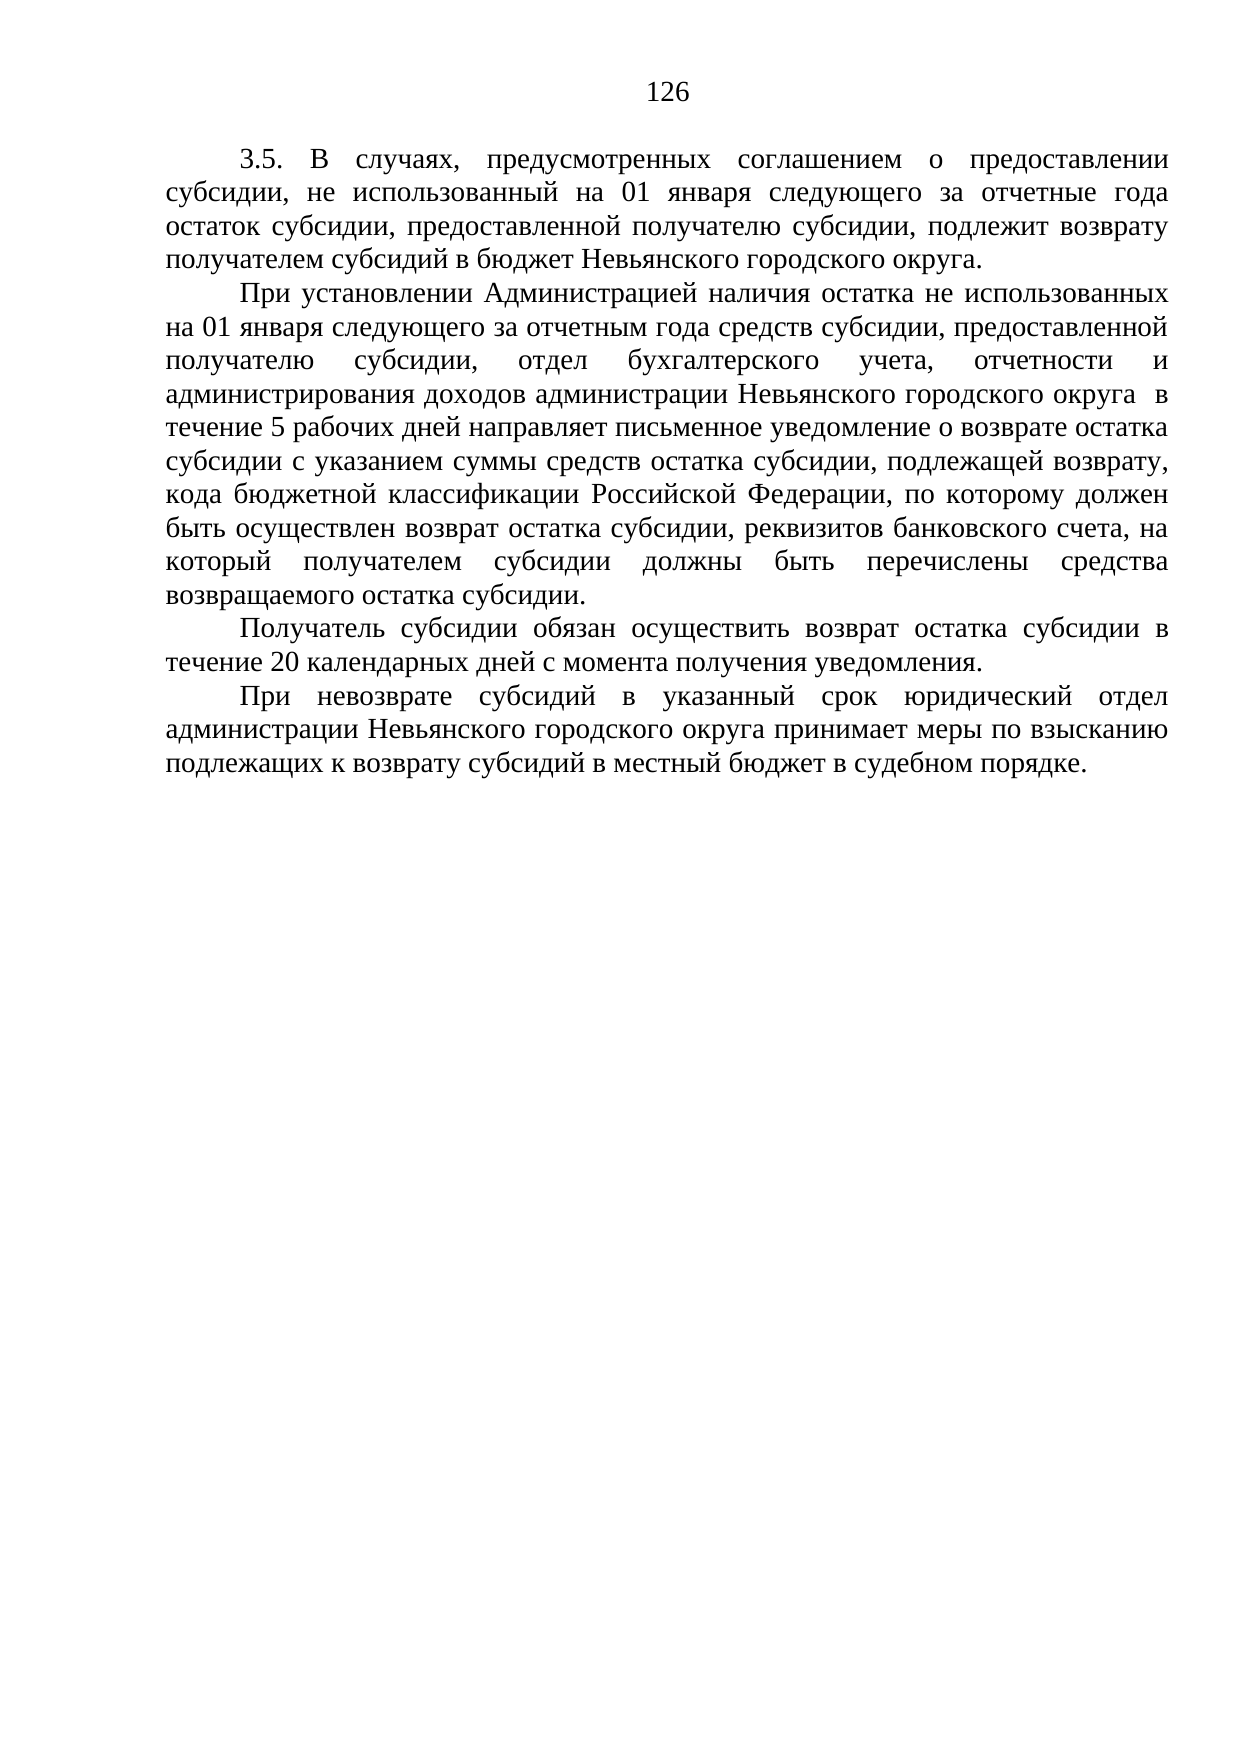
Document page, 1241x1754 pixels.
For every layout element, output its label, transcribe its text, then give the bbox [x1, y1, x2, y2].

text При установлении Администрацией наличия остатка не использованных на 01 января следующего за отчетным года средств субсидии, предоставленной получателю субсидии, отдел бухгалтерского учета, отчетности и администрирования доходов администрации Невьянского городского округа в течение 5 рабочих дней направляет письменное уведомление о возврате остатка субсидии с указанием суммы средств остатка субсидии, подлежащей возврату, кода бюджетной классификации Российской Федерации, по которому должен быть осуществлен возврат остатка субсидии, реквизитов банковского счета, на который получателем субсидии должны быть перечислены средства возвращаемого остатка субсидии. [165, 275, 1169, 611]
text 3.5. В случаях, предусмотренных соглашением о предоставлении субсидии, не использованный на 01 января следующего за отчетные года остаток субсидии, предоставленной получателю субсидии, подлежит возврату получателем субсидий в бюджет Невьянского городского округа. [165, 141, 1169, 275]
text Получатель субсидии обязан осуществить возврат остатка субсидии в течение 20 календарных дней с момента получения уведомления. [165, 611, 1169, 678]
text При невозврате субсидий в указанный срок юридический отдел администрации Невьянского городского округа принимает меры по взысканию подлежащих к возврату субсидий в местный бюджет в судебном порядке. [165, 678, 1169, 778]
